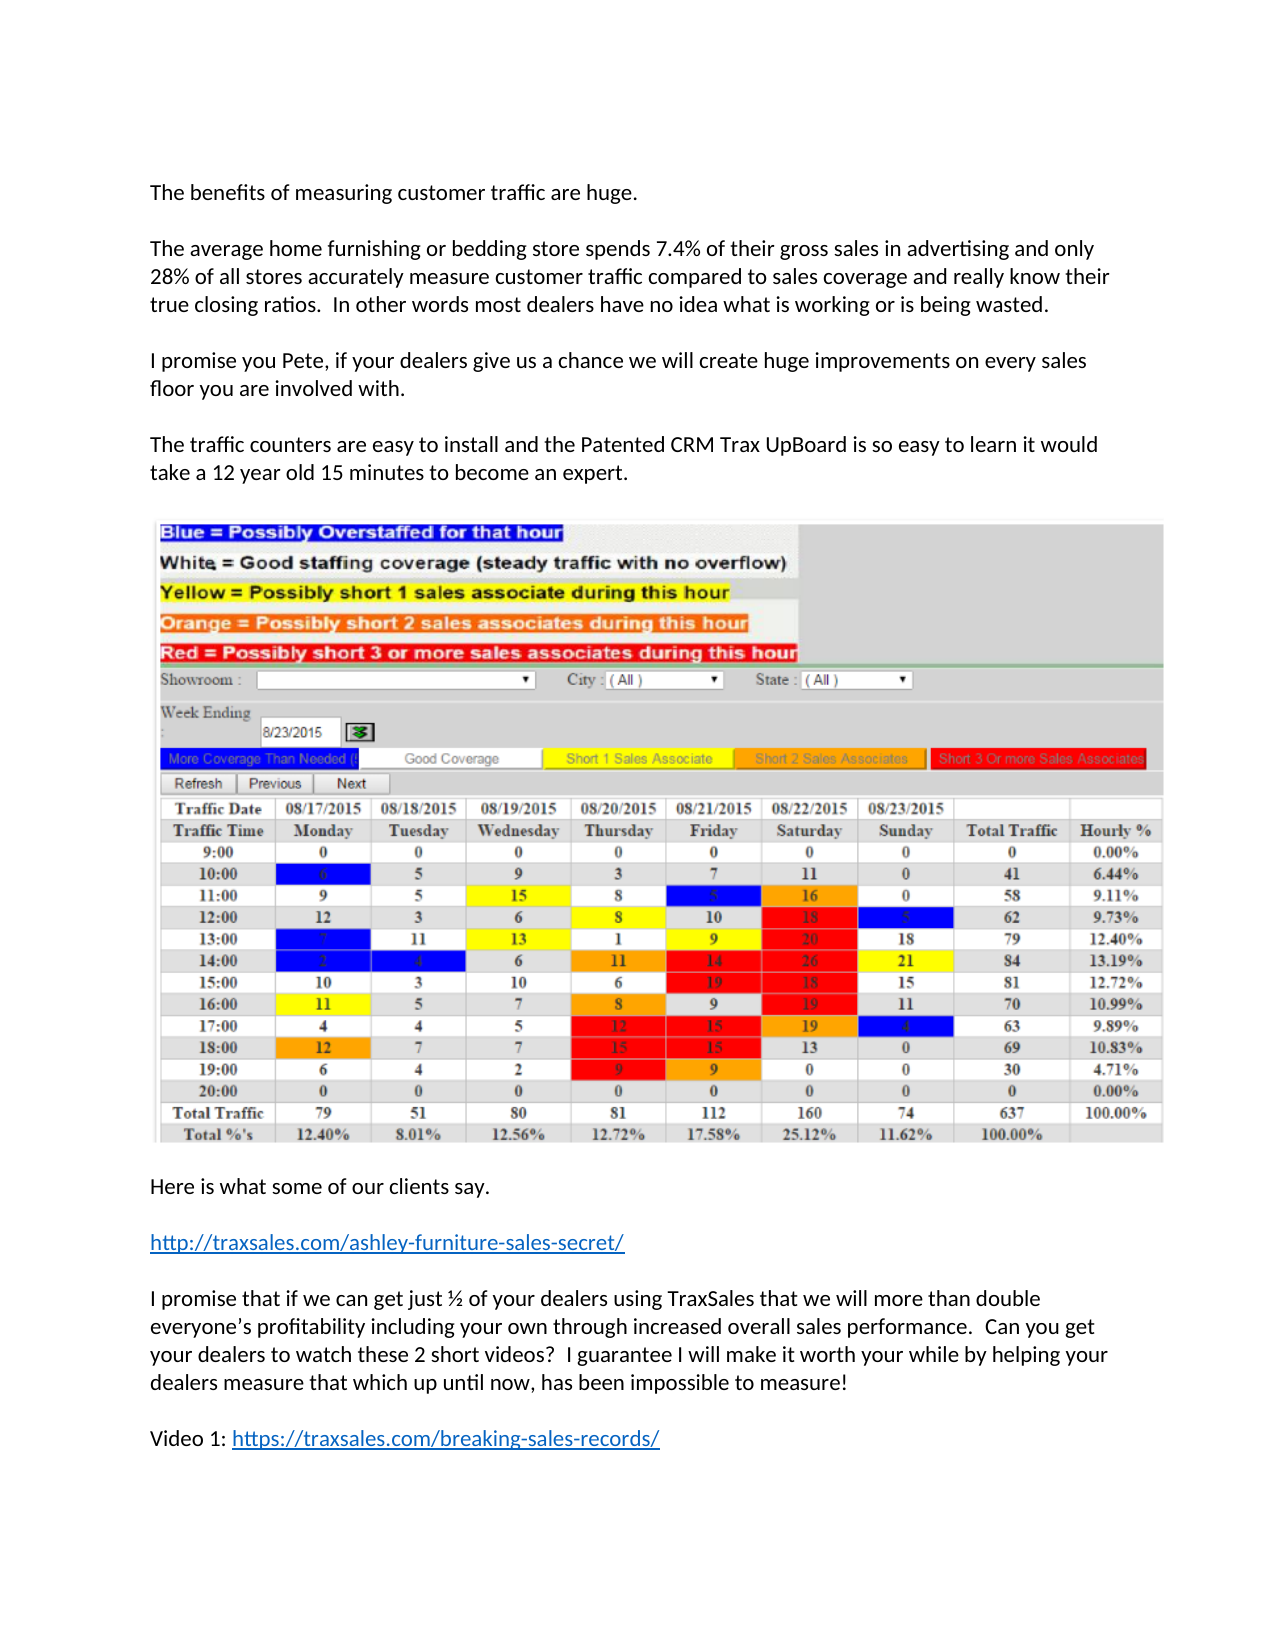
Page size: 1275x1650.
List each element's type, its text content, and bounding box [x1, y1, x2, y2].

text The benefits of measuring customer traffic are huge. [150, 178, 1125, 206]
text http://traxsales.com/ashley-furniture-sales-secret/ [150, 1228, 1125, 1256]
picture [150, 514, 1164, 1144]
text The traffic counters are easy to install and the Patented CRM Trax UpBoard is so easy to learn it would take a 12 year old 15 minutes to become an expert. [150, 430, 1125, 486]
text I promise you Pete, if your dealers give us a chance we will create huge improvements on every sales floor you are involved with. [150, 346, 1125, 402]
text I promise that if we can get just ½ of your dealers using TraxSales that we will more than double everyone’s profitability including your own through increased overall sales performance. Can you get your dealers to watch these 2 short videos? I guarantee I will make it worth your while by helping your dealers measure that which up until now, has been impossible to measure! [150, 1284, 1125, 1396]
text The average home furnishing or bedding store spends 7.4% of their gross sales in advertising and only 28% of all stores accurately measure customer traffic compared to sales coverage and really know their true closing ratios. In other words most dealers have no idea what is working or is being wasted. [150, 234, 1125, 318]
text Here is what some of our clients say. [150, 1172, 1125, 1200]
text Video 1: https://traxsales.com/breaking-sales-records/ [150, 1424, 1125, 1452]
